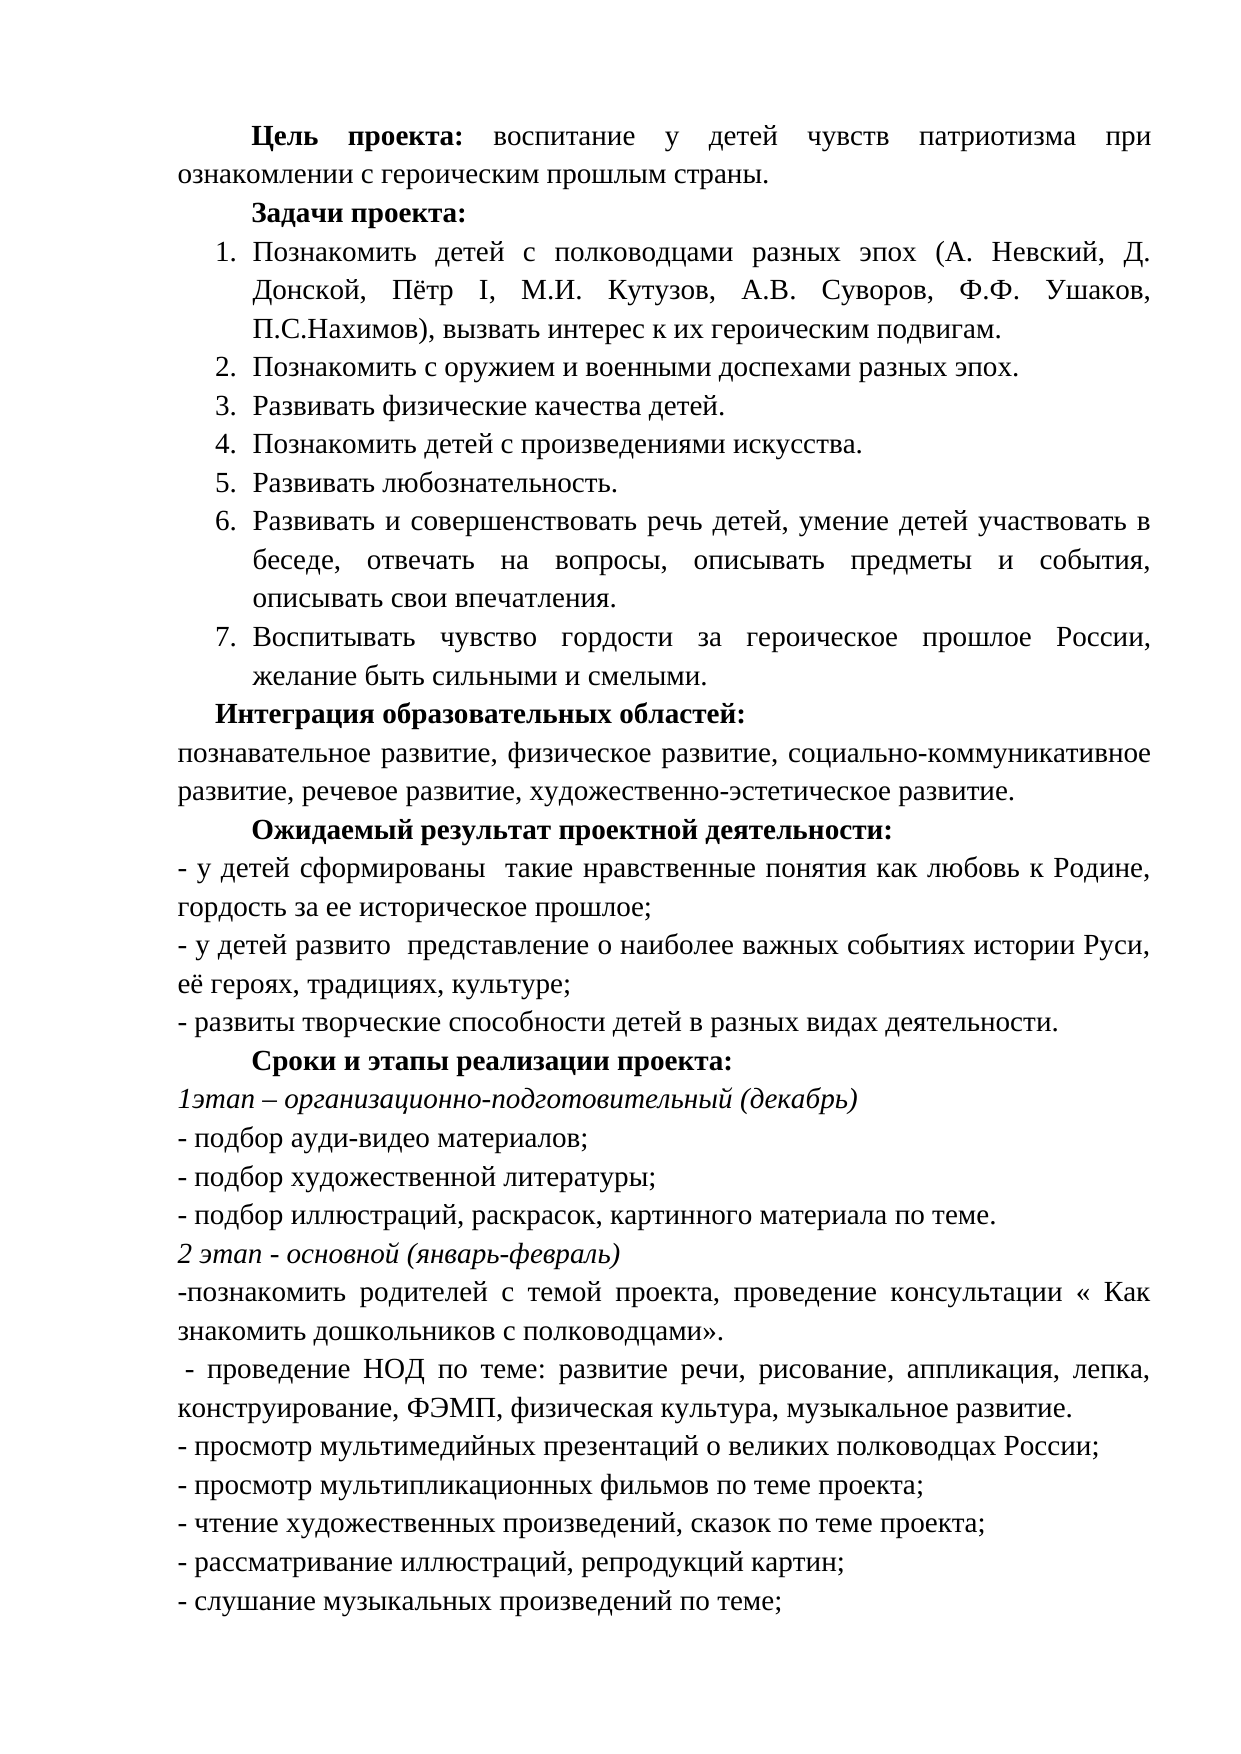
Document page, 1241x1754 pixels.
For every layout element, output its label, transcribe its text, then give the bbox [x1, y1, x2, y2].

text - слушание музыкальных произведений по теме; [177, 1583, 1152, 1616]
list Познакомить с оружием и военными доспехами разных эпох. [215, 349, 1152, 383]
text - просмотр мультипликационных фильмов по теме проекта; [177, 1467, 1152, 1501]
list Познакомить детей с произведениями искусства. [215, 426, 1152, 460]
text Сроки и этапы реализации проекта: [177, 1043, 1152, 1077]
text познавательное развитие, физическое развитие, социально-коммуникативное развитие, речевое развитие, художественно-эстетическое развитие. [177, 735, 1152, 807]
list Развивать и совершенствовать речь детей, умение детей участвовать в беседе, отвечать на вопросы, описывать предметы и события, описывать свои впечатления. [215, 503, 1152, 614]
text 1этап – организационно-подготовительный (декабрь) [177, 1082, 1152, 1115]
text - у детей развито представление о наиболее важных событиях истории Руси, её героях, традициях, культуре; [177, 927, 1152, 999]
text -познакомить родителей с темой проекта, проведение консультации « Как знакомить дошкольников с полководцами». [177, 1274, 1152, 1346]
list Воспитывать чувство гордости за героическое прошлое России, желание быть сильными и смелыми. [215, 619, 1152, 691]
text Цель проекта: воспитание у детей чувств патриотизма при ознакомлении с героическим прошлым страны. Задачи проекта: [177, 118, 1152, 229]
text - рассматривание иллюстраций, репродукций картин; [177, 1544, 1152, 1578]
list Развивать физические качества детей. [215, 388, 1152, 421]
text - подбор ауди-видео материалов; [177, 1120, 1152, 1154]
text - у детей сформированы такие нравственные понятия как любовь к Родине, гордость за ее историческое прошлое; [177, 850, 1152, 922]
text - просмотр мультимедийных презентаций о великих полководцах России; [177, 1428, 1152, 1462]
list Развивать любознательность. [215, 465, 1152, 498]
text Ожидаемый результат проектной деятельности: [177, 812, 1152, 845]
text - развиты творческие способности детей в разных видах деятельности. [177, 1004, 1152, 1038]
text Интеграция образовательных областей: [177, 696, 1152, 730]
list Познакомить детей с полководцами разных эпох (А. Невский, Д. Донской, Пётр I, М.И. Кутузов, А.В. Суворов, Ф.Ф. Ушаков, П.С.Нахимов), вызвать интерес к их героическим подвигам. [215, 234, 1152, 344]
text - проведение НОД по теме: развитие речи, рисование, аппликация, лепка, конструирование, ФЭМП, физическая культура, музыкальное развитие. [177, 1351, 1152, 1423]
text 2 этап - основной (январь-февраль) [177, 1236, 1152, 1269]
text - подбор художественной литературы; [177, 1159, 1152, 1192]
text - подбор иллюстраций, раскрасок, картинного материала по теме. [177, 1197, 1152, 1231]
text - чтение художественных произведений, сказок по теме проекта; [177, 1506, 1152, 1539]
